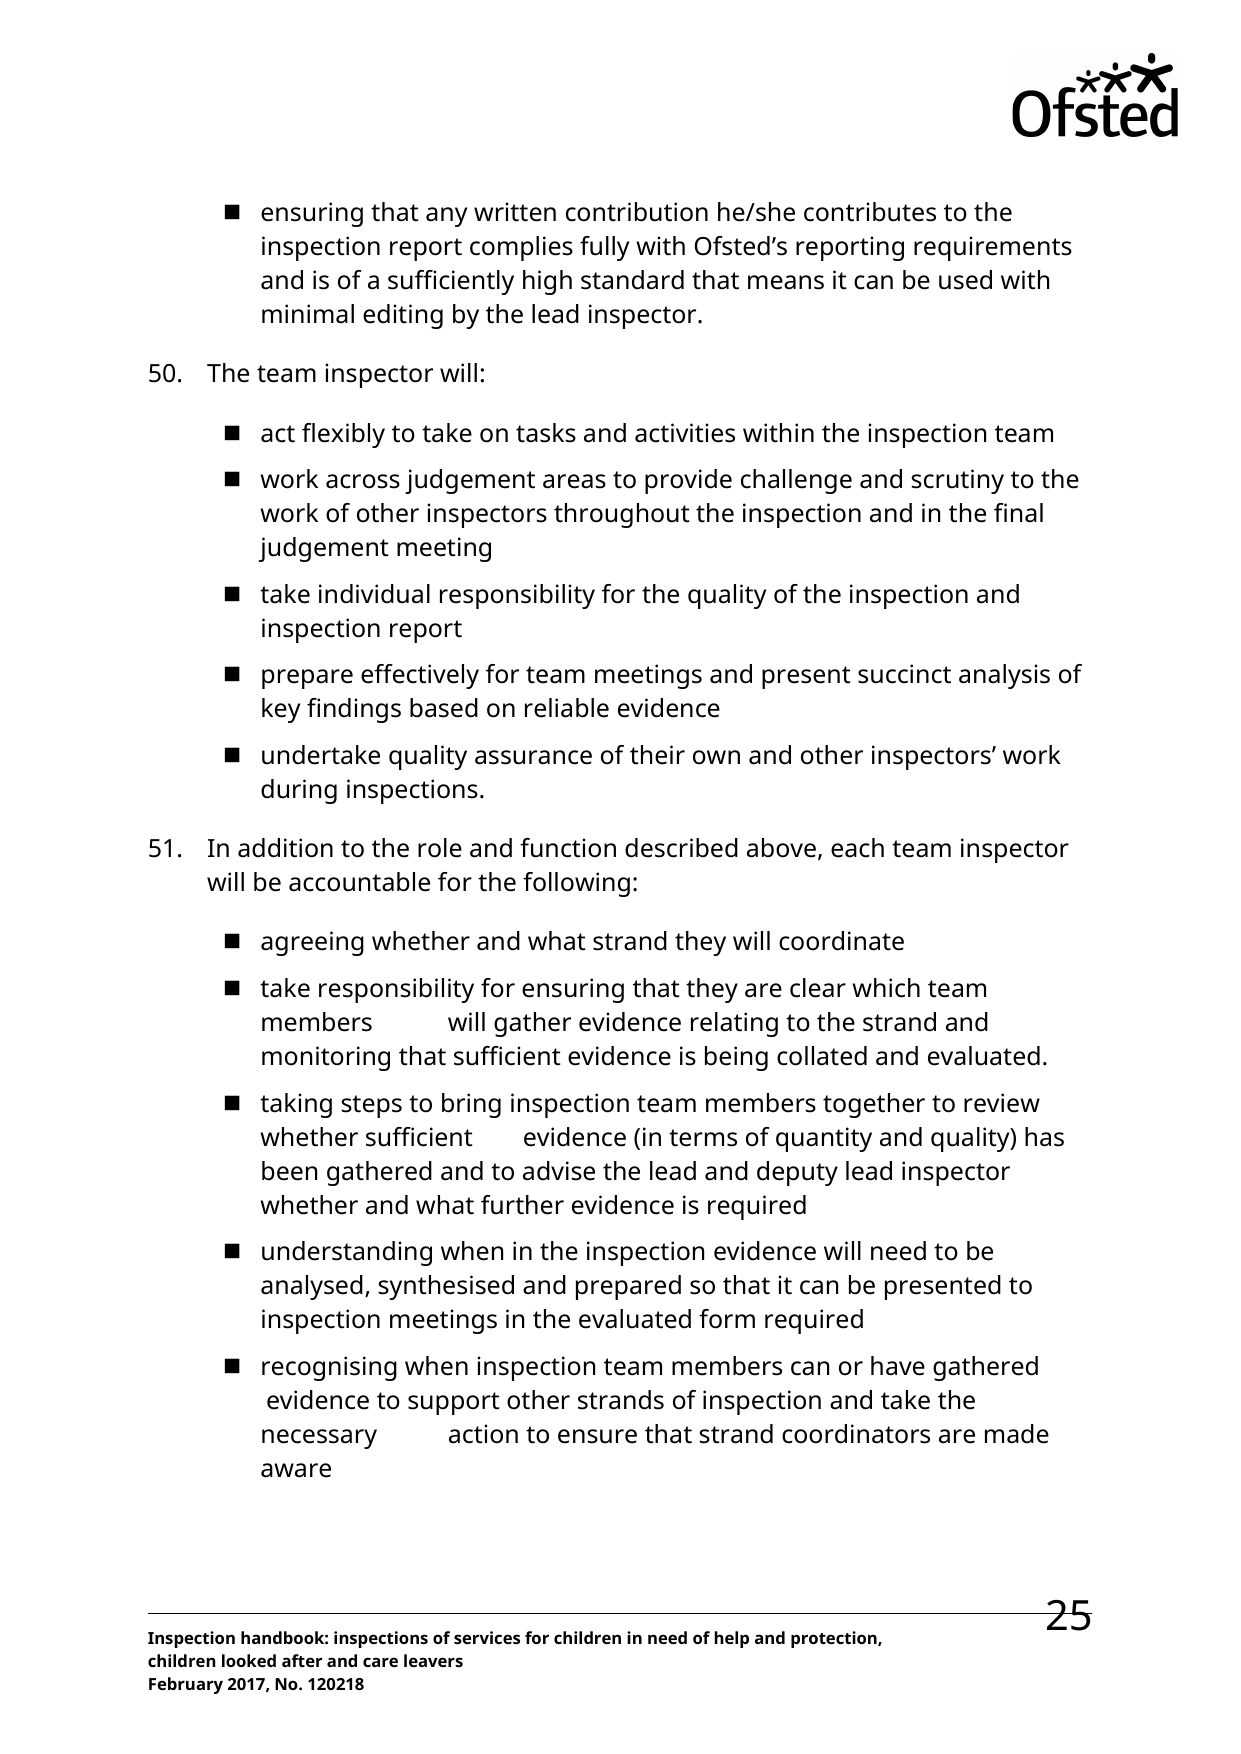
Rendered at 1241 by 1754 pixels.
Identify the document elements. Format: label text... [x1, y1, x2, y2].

text take individual responsibility for the quality of the inspection and inspection report [223, 576, 1092, 644]
text recognising when inspection team members can or have gathered evidence to support other strands of inspection and take the necessary action to ensure that strand coordinators are made aware [223, 1349, 1092, 1485]
text understanding when in the inspection evidence will need to be analysed, synthesised and prepared so that it can be presented to inspection meetings in the evaluated form required [223, 1234, 1092, 1336]
text take responsibility for ensuring that they are clear which team members will gather evidence relating to the strand and monitoring that sufficient evidence is being collated and evaluated. [223, 971, 1092, 1073]
picture [1012, 53, 1178, 137]
text prepare effectively for team meetings and present succinct analysis of key findings based on reliable evidence [223, 657, 1092, 725]
text act flexibly to take on tasks and activities within the inspection team [223, 415, 1092, 449]
text undertake quality assurance of their own and other inspectors’ work during inspections. [223, 738, 1092, 806]
text work across judgement areas to provide challenge and scrutiny to the work of other inspectors throughout the inspection and in the final judgement meeting [223, 462, 1092, 564]
list In addition to the role and function described above, each team inspector will be accountable for the following: [148, 831, 1092, 899]
text taking steps to bring inspection team members together to review whether sufficient evidence (in terms of quantity and quality) has been gathered and to advise the lead and deputy lead inspector whether and what further evidence is required [223, 1085, 1092, 1221]
text agreeing whether and what strand they will coordinate [223, 924, 1092, 958]
list The team inspector will: [148, 356, 1092, 390]
text ensuring that any written contribution he/she contributes to the inspection report complies fully with Ofsted’s reporting requirements and is of a sufficiently high standard that means it can be used with minimal editing by the lead inspector. [223, 195, 1092, 331]
